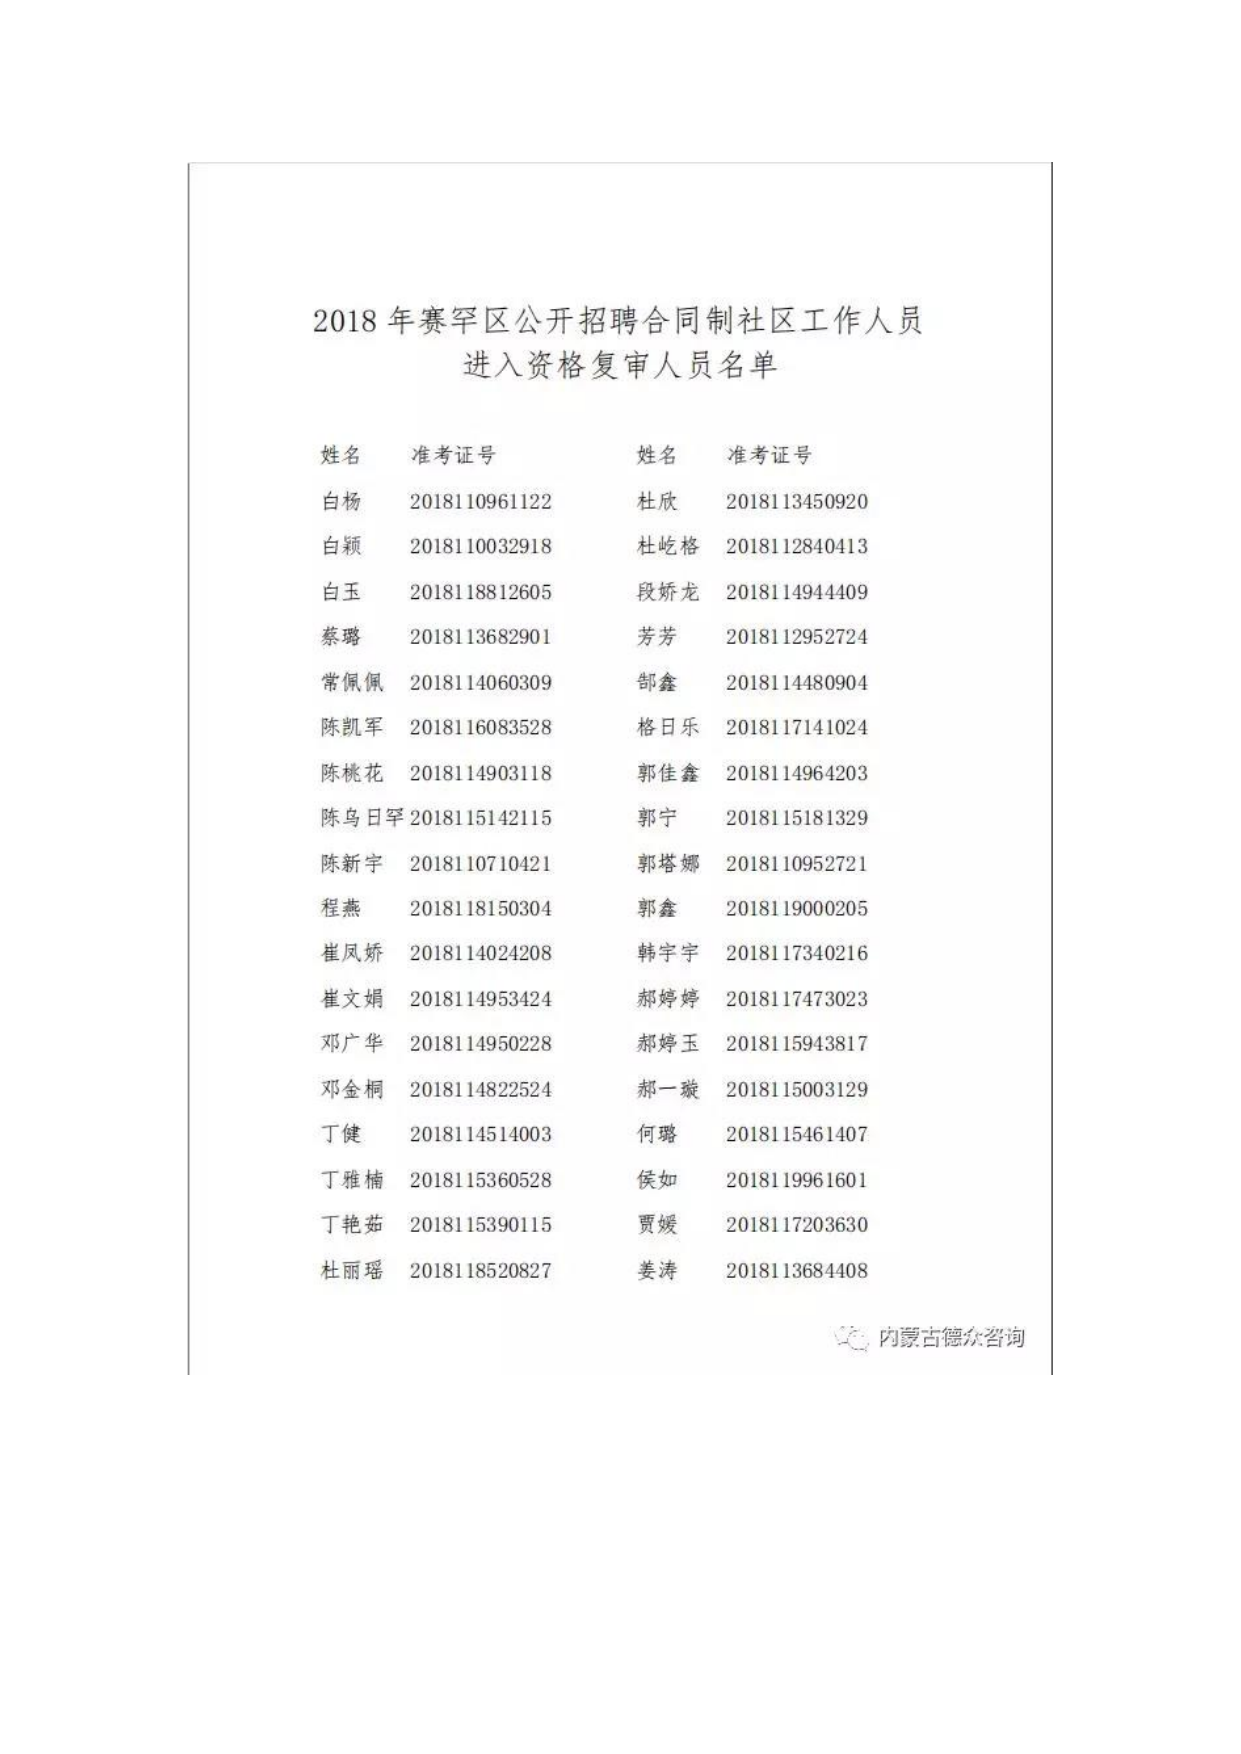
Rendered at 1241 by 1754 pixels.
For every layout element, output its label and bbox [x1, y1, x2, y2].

picture [187, 162, 1053, 1375]
